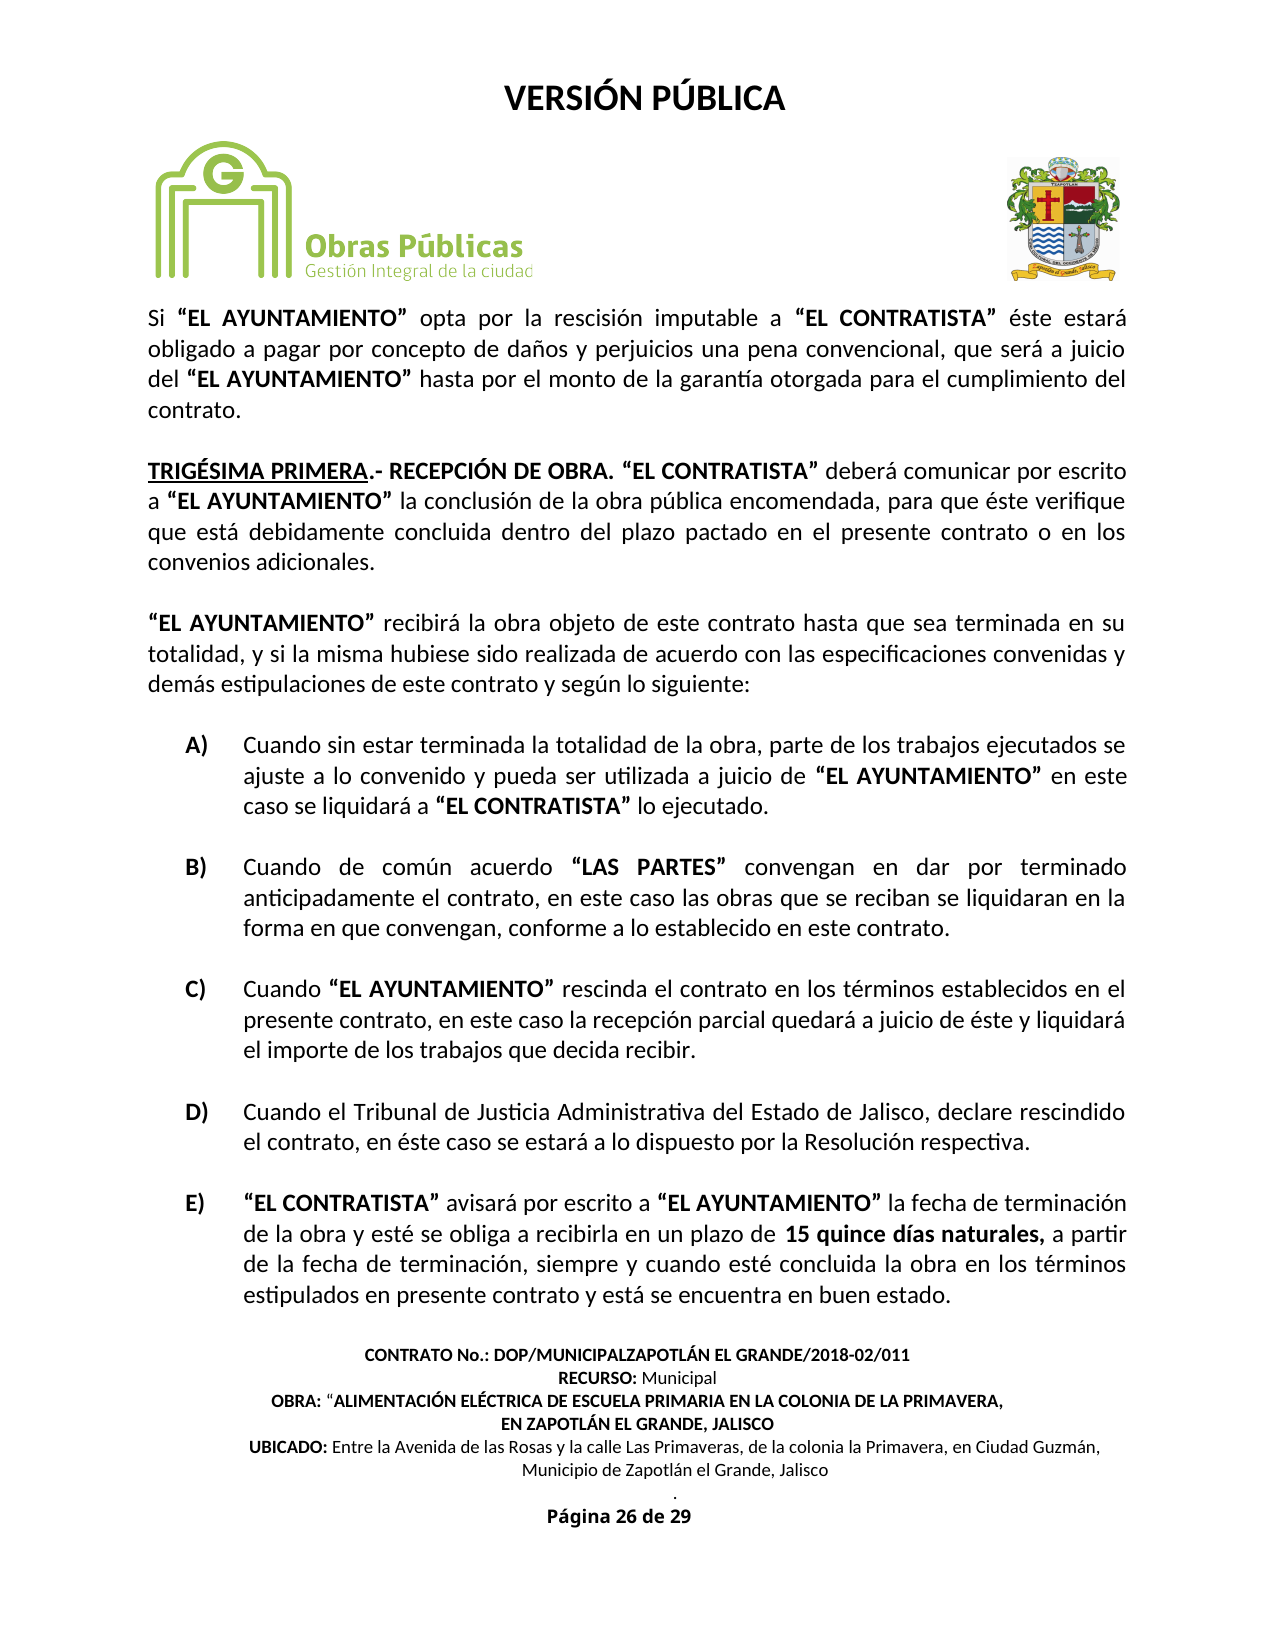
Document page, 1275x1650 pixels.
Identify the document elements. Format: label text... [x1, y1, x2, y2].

list Cuando el Tribunal de Justicia Administrativa del Estado de Jalisco, declare rescindido el contrato, en éste caso se estará a lo dispuesto por la Resolución respectiva. [185, 1096, 1127, 1157]
text “EL AYUNTAMIENTO” recibirá la obra objeto de este contrato hasta que sea terminada en su totalidad, y si la misma hubiese sido realizada de acuerdo con las especificaciones convenidas y demás estipulaciones de este contrato y según lo siguiente: [148, 607, 1127, 699]
picture [155, 141, 533, 281]
list Cuando sin estar terminada la totalidad de la obra, parte de los trabajos ejecutados se ajuste a lo convenido y pueda ser utilizada a juicio de “EL AYUNTAMIENTO” en este caso se liquidará a “EL CONTRATISTA” lo ejecutado. [185, 729, 1127, 821]
list Cuando “EL AYUNTAMIENTO” rescinda el contrato en los términos establecidos en el presente contrato, en este caso la recepción parcial quedará a juicio de éste y liquidará el importe de los trabajos que decida recibir. [185, 974, 1127, 1065]
list “EL CONTRATISTA” avisará por escrito a “EL AYUNTAMIENTO” la fecha de terminación de la obra y esté se obliga a recibirla en un plazo de 15 quince días naturales, a partir de la fecha de terminación, siempre y cuando esté concluida la obra en los términos estipulados en presente contrato y está se encuentra en buen estado. [185, 1187, 1127, 1309]
picture [1007, 157, 1120, 281]
text TRIGÉSIMA PRIMERA.- RECEPCIÓN DE OBRA. “EL CONTRATISTA” deberá comunicar por escrito a “EL AYUNTAMIENTO” la conclusión de la obra pública encomendada, para que éste verifique que está debidamente concluida dentro del plazo pactado en el presente contrato o en los convenios adicionales. [148, 455, 1127, 577]
list Cuando de común acuerdo “LAS PARTES” convengan en dar por terminado anticipadamente el contrato, en este caso las obras que se reciban se liquidaran en la forma en que convengan, conforme a lo establecido en este contrato. [185, 852, 1127, 943]
text Si “EL AYUNTAMIENTO” opta por la rescisión imputable a “EL CONTRATISTA” éste estará obligado a pagar por concepto de daños y perjuicios una pena convencional, que será a juicio del “EL AYUNTAMIENTO” hasta por el monto de la garantía otorgada para el cumplimiento del contrato. [148, 302, 1127, 424]
